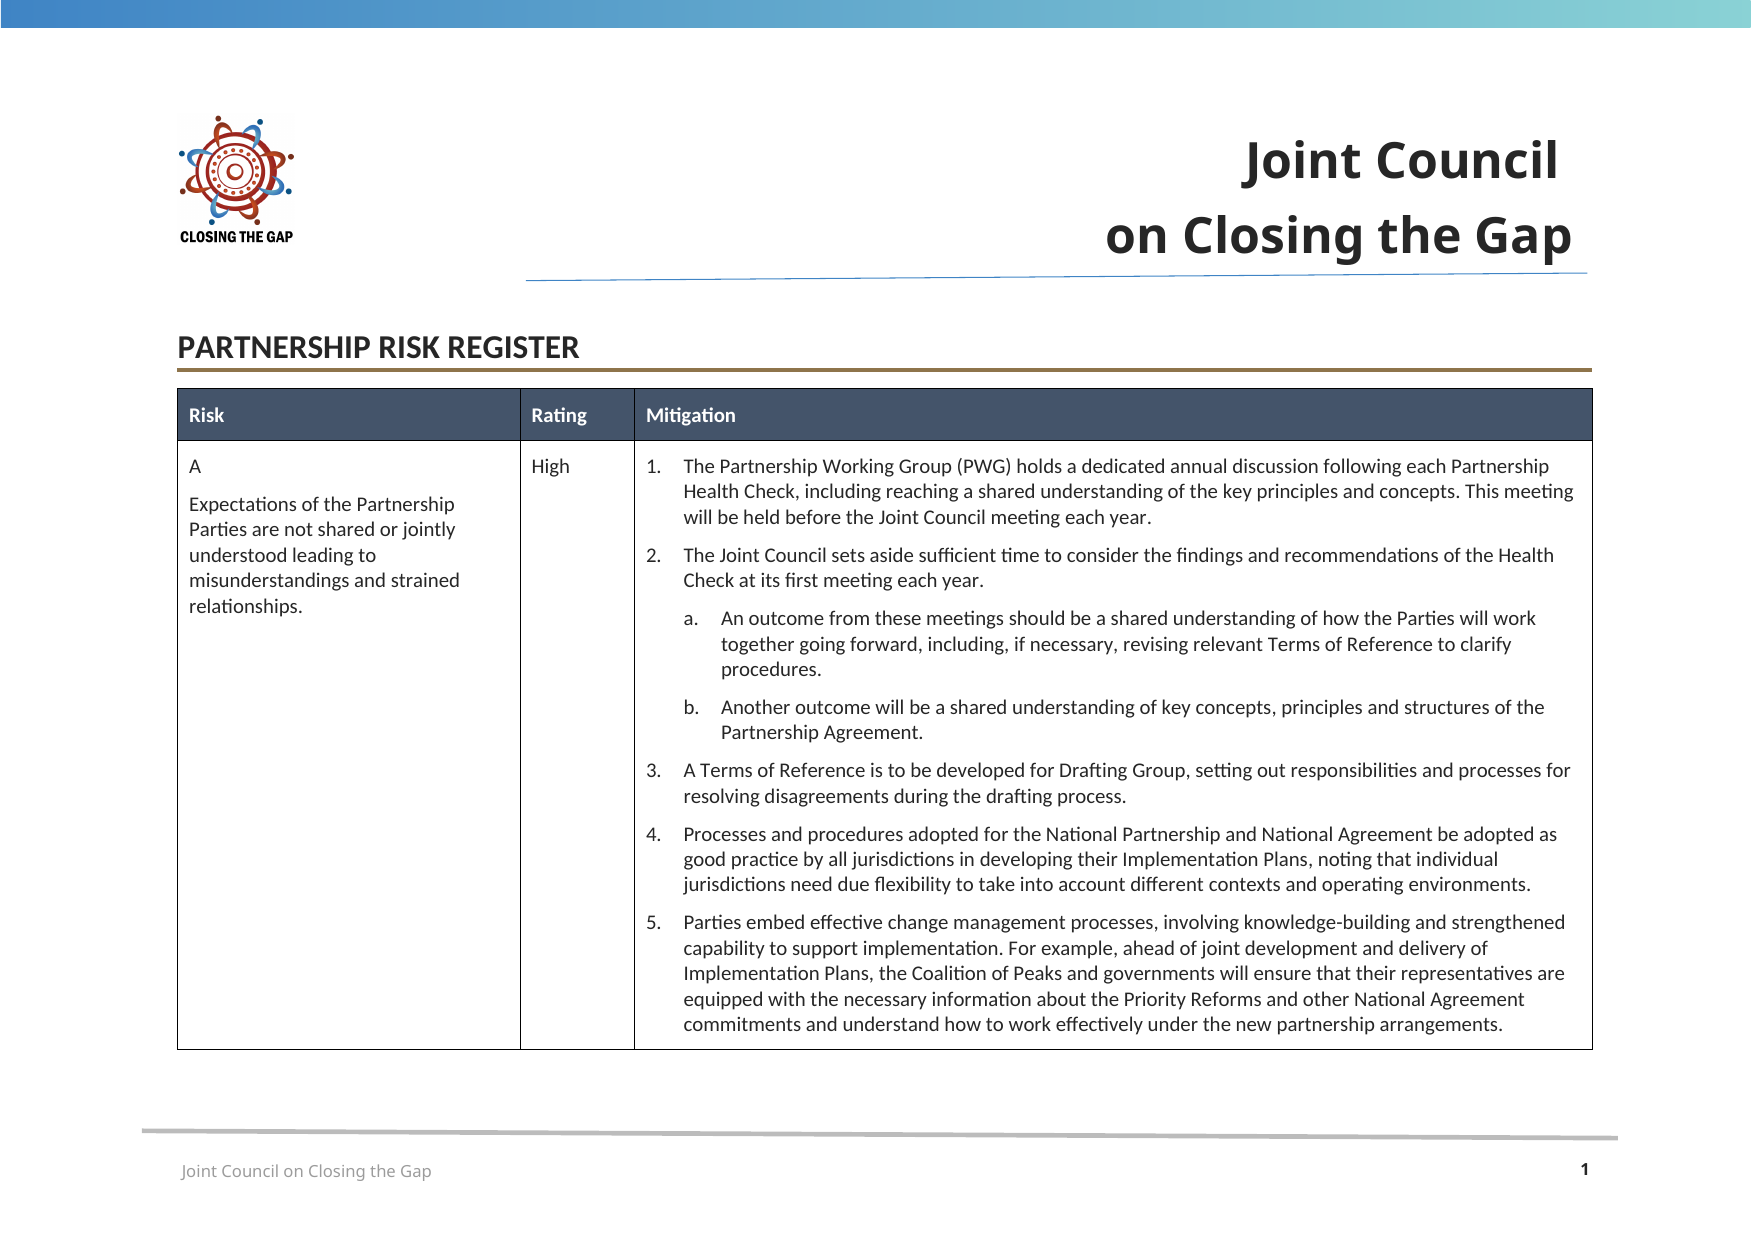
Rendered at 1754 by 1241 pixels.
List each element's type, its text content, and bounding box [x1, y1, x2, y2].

picture [177, 113, 295, 245]
table_header Mitigation [635, 389, 1592, 440]
table_cell High [521, 441, 634, 1049]
text Partnership risk register [177, 326, 1592, 368]
table_header Rating [521, 389, 634, 440]
table_cell A Expectations of the Partnership Parties are not shared or jointly understood leading to misunderstandings and strained relationships. [178, 441, 520, 1049]
table_header Risk [178, 389, 520, 440]
table_cell The Partnership Working Group (PWG) holds a dedicated annual discussion following each Partnership Health Check, including reaching a shared understanding of the key principles and concepts. This meeting will be held before the Joint Council meeting each year. The Joint Council sets aside sufficient time to consider the findings and recommendations of the Health Check at its first meeting each year. An outcome from these meetings should be a shared understanding of how the Parties will work together going forward, including, if necessary, revising relevant Terms of Reference to clarify procedures. Another outcome will be a shared understanding of key concepts, principles and structures of the Partnership Agreement. A Terms of Reference is to be developed for Drafting Group, setting out responsibilities and processes for resolving disagreements during the drafting process. Processes and procedures adopted for the National Partnership and National Agreement be adopted as good practice by all jurisdictions in developing their Implementation Plans, noting that individual jurisdictions need due flexibility to take into account different contexts and operating environments. Parties embed effective change management processes, involving knowledge-building and strengthened capability to support implementation. For example, ahead of joint development and delivery of Implementation Plans, the Coalition of Peaks and governments will ensure that their representatives are equipped with the necessary information about the Priority Reforms and other National Agreement commitments and understand how to work effectively under the new partnership arrangements. [635, 441, 1592, 1049]
